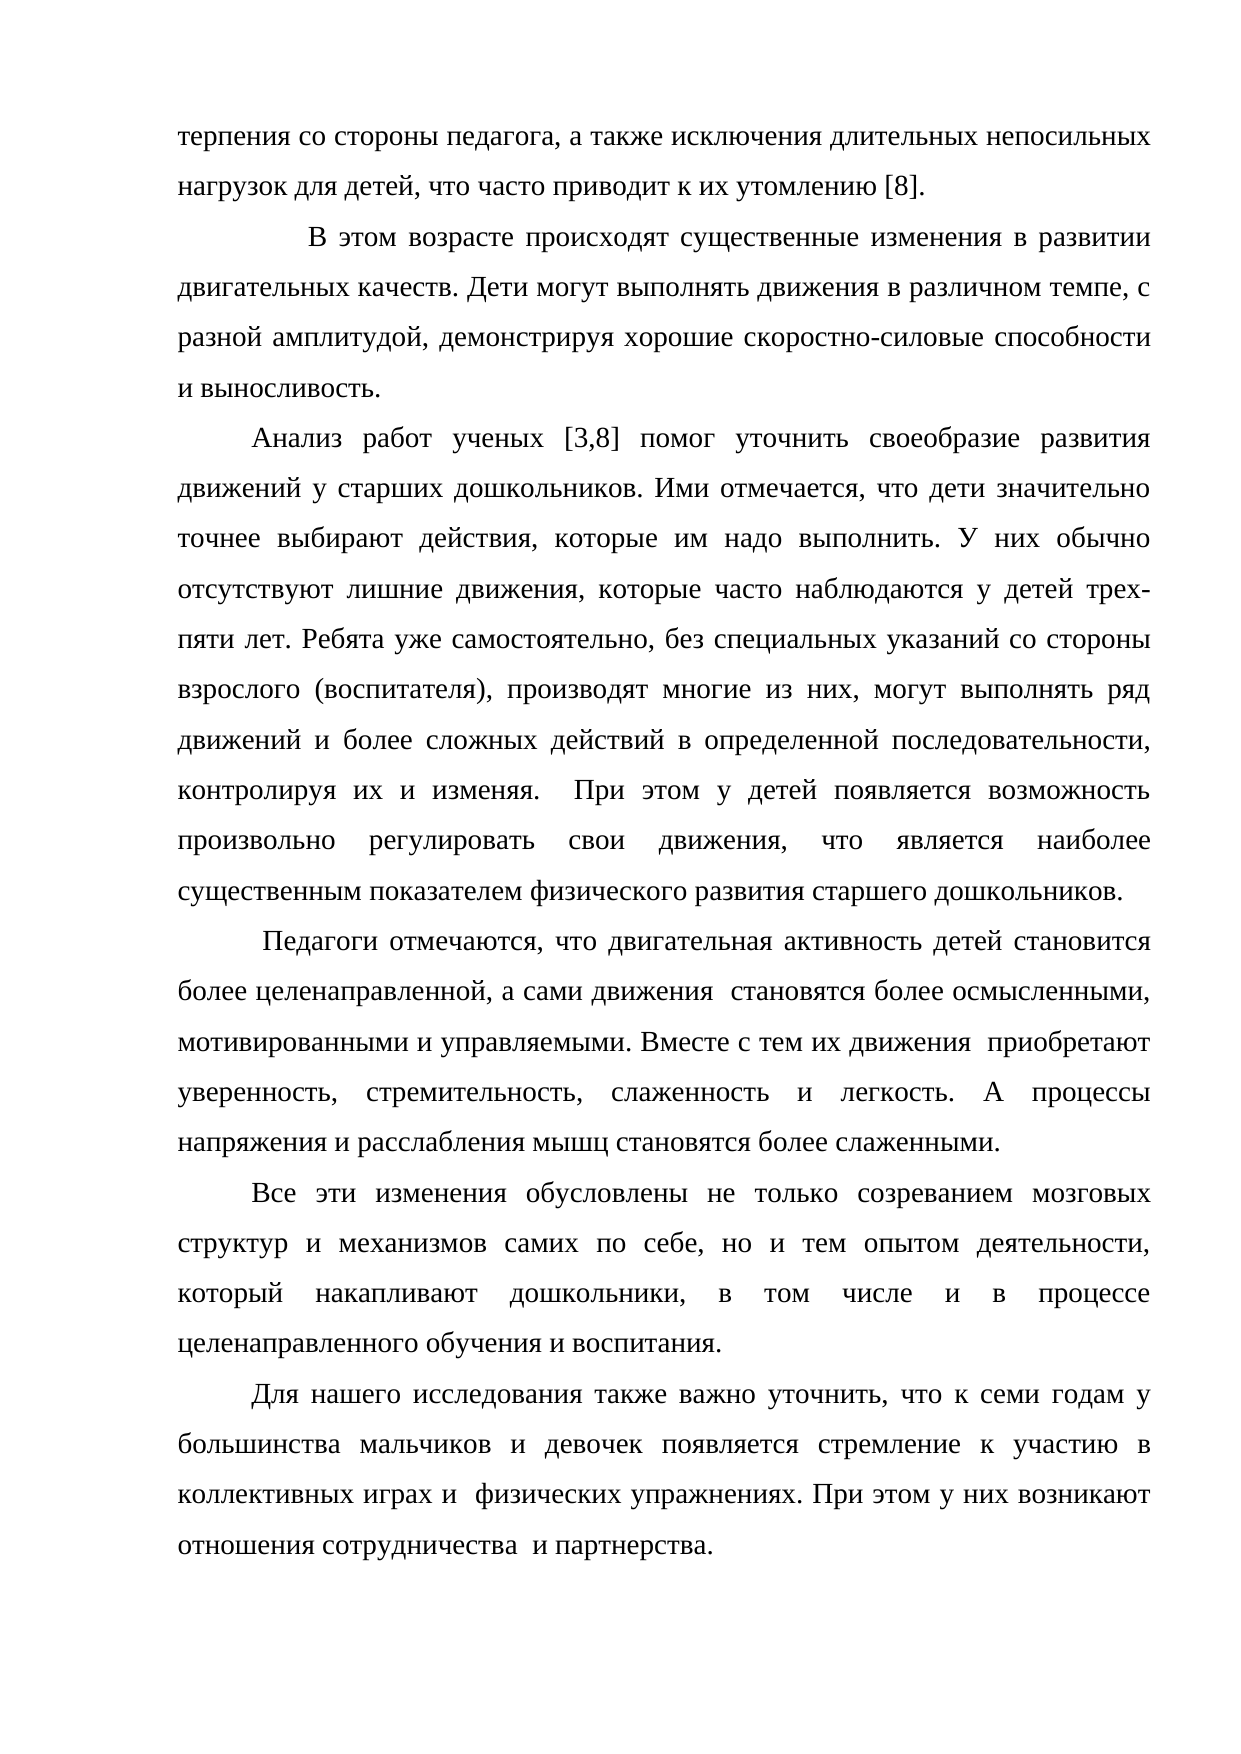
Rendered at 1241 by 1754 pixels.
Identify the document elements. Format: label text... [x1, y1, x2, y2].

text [177, 118, 1152, 202]
text В этом возрасте происходят существенные изменения в развитии двигательных качеств. Дети могут выполнять движения в различном темпе, с разной амплитудой, демонстрируя хорошие скоростно-силовые способности и выносливость. [177, 219, 1152, 403]
text Для нашего исследования также важно уточнить, что к семи годам у большинства мальчиков и девочек появляется стремление к участию в коллективных играх и физических упражнениях. При этом у них возникают отношения сотрудничества и партнерства. [177, 1376, 1152, 1560]
text Все эти изменения обусловлены не только созреванием мозговых структур и механизмов самих по себе, но и тем опытом деятельности, который накапливают дошкольники, в том числе и в процессе целенаправленного обучения и воспитания. [177, 1175, 1152, 1359]
text Педагоги отмечаются, что двигательная активность детей становится более целенаправленной, а сами движения становятся более осмысленными, мотивированными и управляемыми. Вместе с тем их движения приобретают уверенность, стремительность, слаженность и легкость. А процессы напряжения и расслабления мышц становятся более слаженными. [177, 923, 1152, 1158]
text Анализ работ ученых [3,8] помог уточнить своеобразие развития движений у старших дошкольников. Ими отмечается, что дети значительно точнее выбирают действия, которые им надо выполнить. У них обычно отсутствуют лишние движения, которые часто наблюдаются у детей трех-пяти лет. Ребята уже самостоятельно, без специальных указаний со стороны взрослого (воспитателя), производят многие из них, могут выполнять ряд движений и более сложных действий в определенной последовательности, контролируя их и изменяя. При этом у детей появляется возможность произвольно регулировать свои движения, что является наиболее существенным показателем физического развития старшего дошкольников. [177, 420, 1152, 906]
